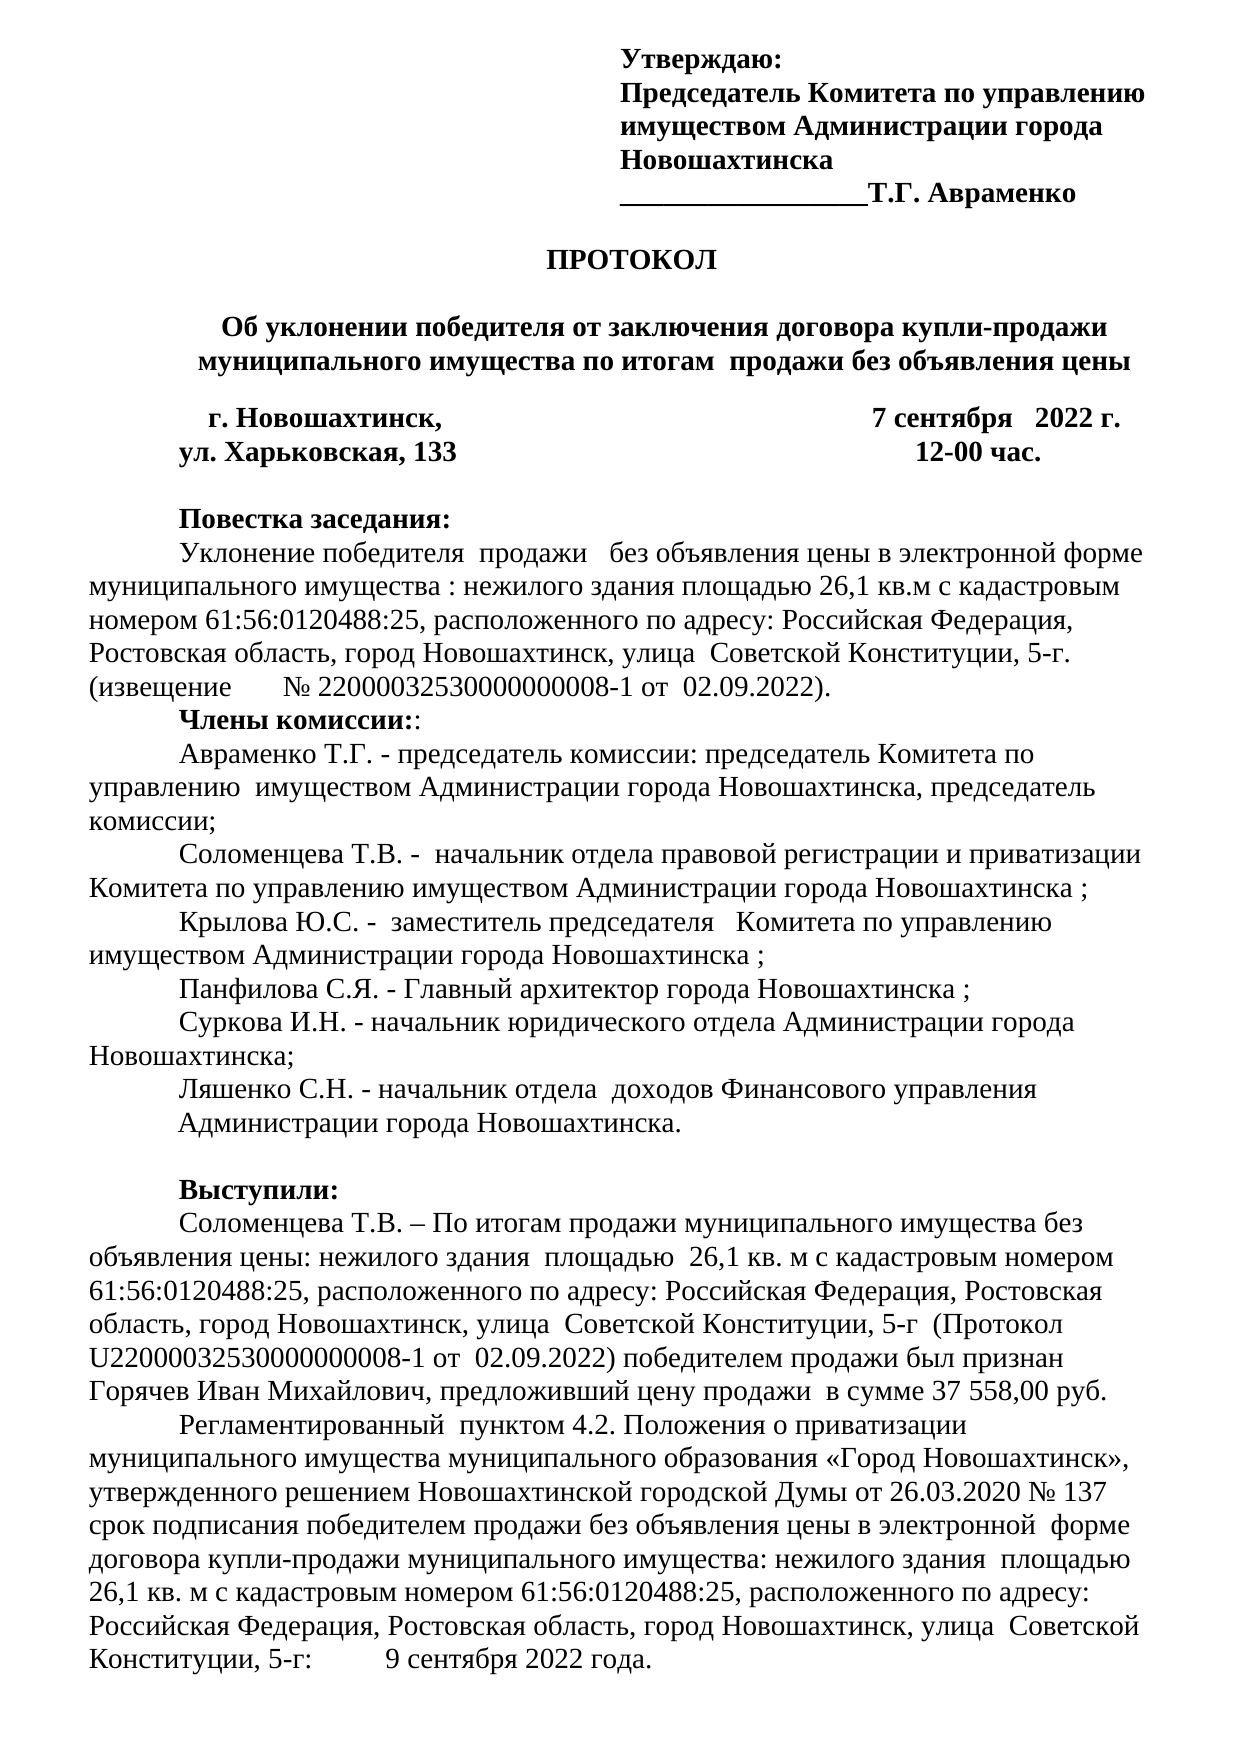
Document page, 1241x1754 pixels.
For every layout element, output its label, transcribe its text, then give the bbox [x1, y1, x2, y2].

text Соломенцева Т.В. - начальник отдела правовой регистрации и приватизации Комитета по управлению имуществом Администрации города Новошахтинска ; [88, 837, 1152, 904]
text Повестка заседания: [88, 501, 1152, 535]
text Суркова И.Н. - начальник юридического отдела Администрации города Новошахтинска; [88, 1004, 1152, 1071]
text Члены комиссии:: [88, 702, 1152, 736]
text Уклонение победителя продажи без объявления цены в электронной форме муниципального имущества : нежилого здания площадью 26,1 кв.м с кадастровым номером 61:56:0120488:25, расположенного по адресу: Российская Федерация, Ростовская область, город Новошахтинск, улица Советской Конституции, 5-г. (извещение № 22000032530000000008-1 от 02.09.2022). [88, 535, 1152, 702]
text ул. Харьковская, 133 12-00 час. [88, 434, 1152, 468]
text Соломенцева Т.В. – По итогам продажи муниципального имущества без объявления цены: нежилого здания площадью 26,1 кв. м с кадастровым номером 61:56:0120488:25, расположенного по адресу: Российская Федерация, Ростовская область, город Новошахтинск, улица Советской Конституции, 5-г (Протокол U22000032530000000008-1 от 02.09.2022) победителем продажи был признан Горячев Иван Михайлович, предложивший цену продажи в сумме 37 558,00 руб. [88, 1206, 1152, 1407]
text ПРОТОКОЛ [178, 242, 1152, 276]
text Крылова Ю.С. - заместитель председателя Комитета по управлению имуществом Администрации города Новошахтинска ; [88, 904, 1152, 971]
text Об уклонении победителя от заключения договора купли-продажи муниципального имущества по итогам продажи без объявления цены [177, 309, 1152, 377]
text Панфилова С.Я. - Главный архитектор города Новошахтинска ; [88, 971, 1152, 1004]
text Выступили: [177, 1172, 1152, 1206]
text Регламентированный пунктом 4.2. Положения о приватизации муниципального имущества муниципального образования «Город Новошахтинск», утвержденного решением Новошахтинской городской Думы от 26.03.2020 № 137 срок подписания победителем продажи без объявления цены в электронной форме договора купли-продажи муниципального имущества: нежилого здания площадью 26,1 кв. м с кадастровым номером 61:56:0120488:25, расположенного по адресу: Российская Федерация, Ростовская область, город Новошахтинск, улица Советской Конституции, 5-г: 9 сентября 2022 года. [88, 1407, 1152, 1675]
text г. Новошахтинск, 7 сентября 2022 г. [177, 401, 1152, 434]
text Авраменко Т.Г. - председатель комиссии: председатель Комитета по управлению имуществом Администрации города Новошахтинска, председатель комиссии; [88, 736, 1152, 837]
text Утверждаю: [178, 41, 1152, 75]
text Ляшенко С.Н. - начальник отдела доходов Финансового управления Администрации города Новошахтинска. [177, 1071, 1152, 1138]
text _________________Т.Г. Авраменко [620, 175, 1152, 209]
text Председатель Комитета по управлению имуществом Администрации города Новошахтинска [620, 75, 1152, 175]
